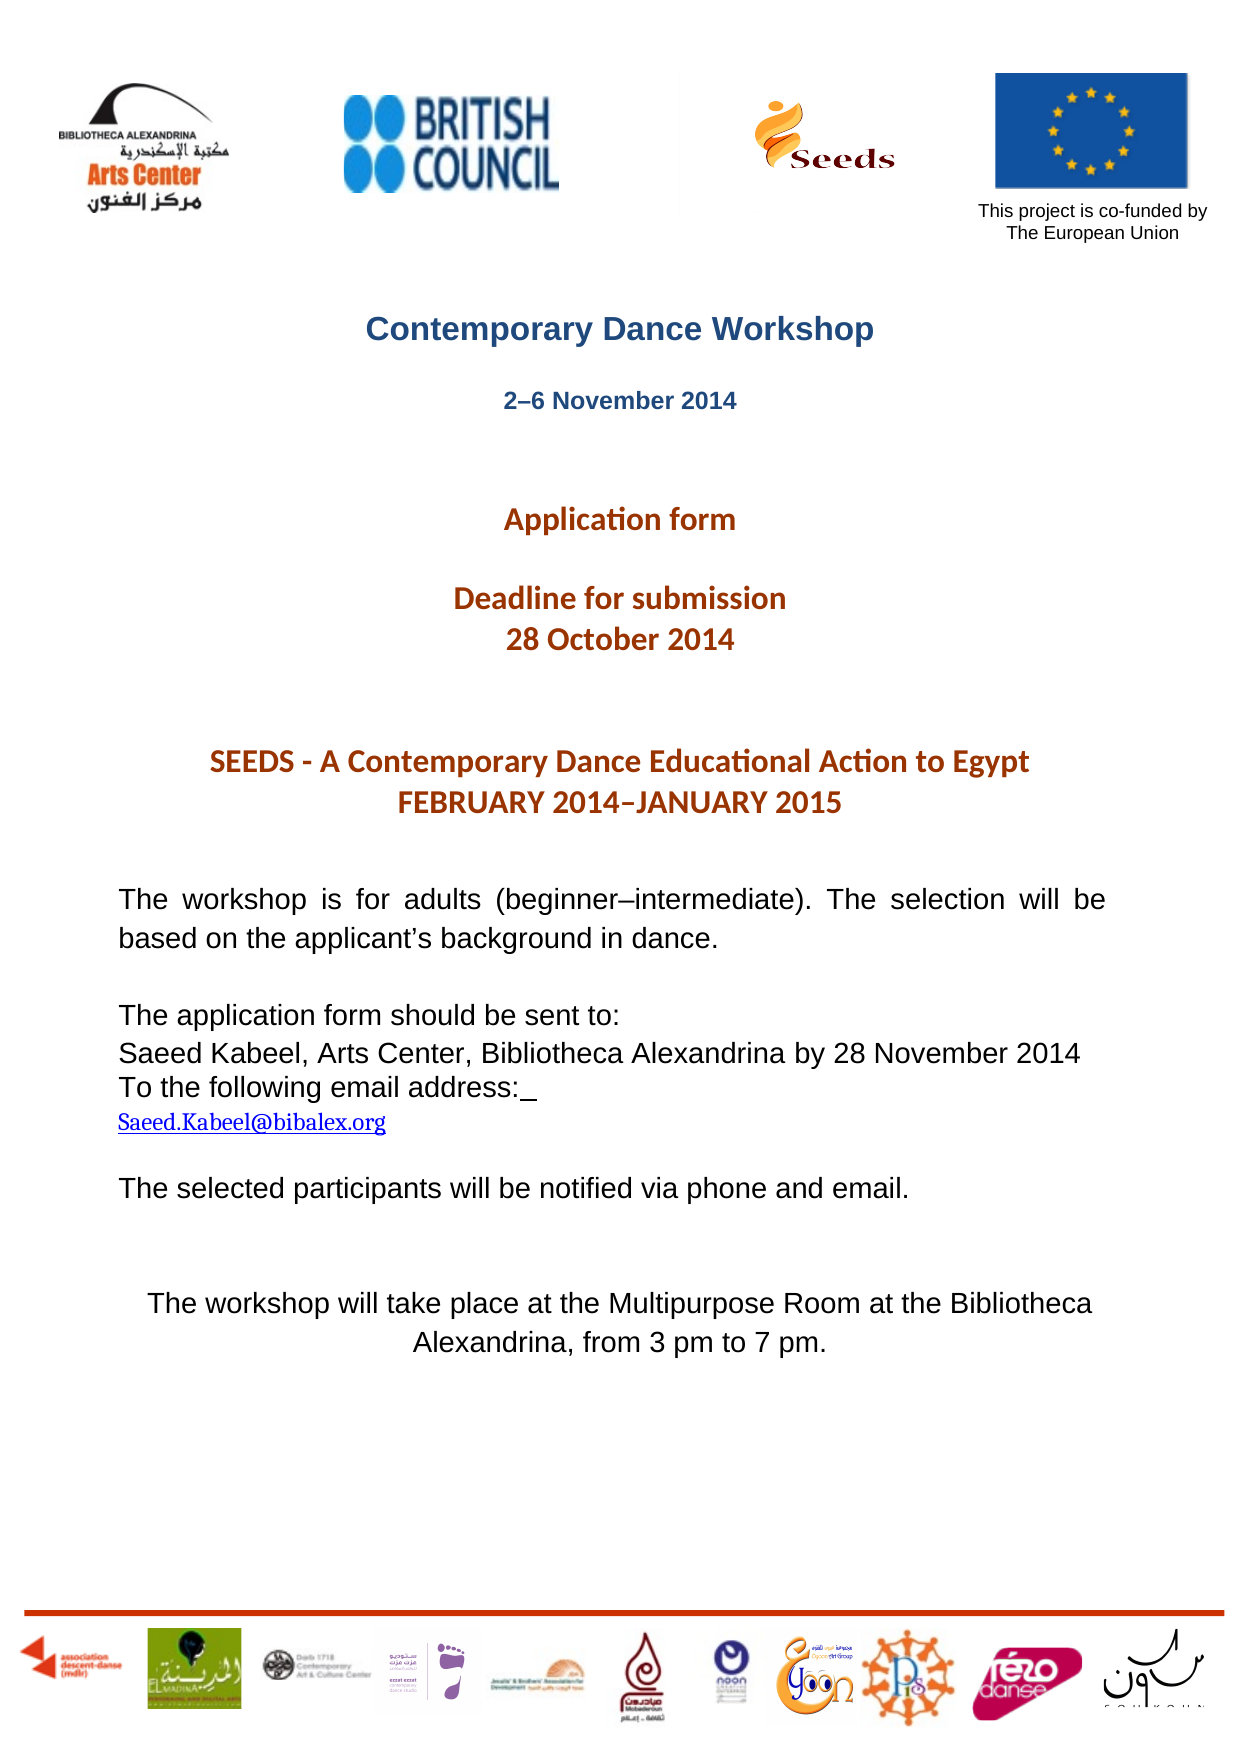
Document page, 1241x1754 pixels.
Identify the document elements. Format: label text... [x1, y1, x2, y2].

text Saeed.Kabeel@bibalex.org [118, 1108, 1122, 1137]
picture [691, 1628, 857, 1726]
text The application form should be sent to: [118, 998, 1122, 1031]
picture [343, 95, 559, 192]
text SEEDS - A Contemporary Dance Educational Action to Egypt [118, 740, 1122, 781]
text The selected participants will be notified via phone and email. [118, 1171, 1107, 1204]
text The workshop is for adults (beginner–intermediate). The selection will be based on the applicant’s background in dance. [118, 882, 1107, 954]
picture [485, 1647, 595, 1700]
picture [605, 1628, 680, 1732]
text Application form [118, 498, 1122, 539]
text To the following email address: [118, 1070, 1107, 1103]
picture [860, 1628, 957, 1726]
text 28 October 2014 [118, 618, 1122, 658]
text The workshop will take place at the Multipurpose Room at the Bibliotheca Alexandrina, from 3 pm to 7 pm. [118, 1286, 1122, 1358]
picture [59, 83, 230, 213]
text Deadline for submission [118, 577, 1122, 618]
text Saeed Kabeel, Arts Center, Bibliotheca Alexandrina by 28 November 2014 [118, 1036, 1122, 1070]
picture [260, 1628, 482, 1714]
picture [679, 73, 969, 213]
picture [995, 73, 1191, 189]
picture [16, 1628, 126, 1700]
picture [972, 1647, 1082, 1720]
text FEBRUARY 2014–JANUARY 2015 [118, 781, 1122, 821]
picture [147, 1628, 242, 1706]
